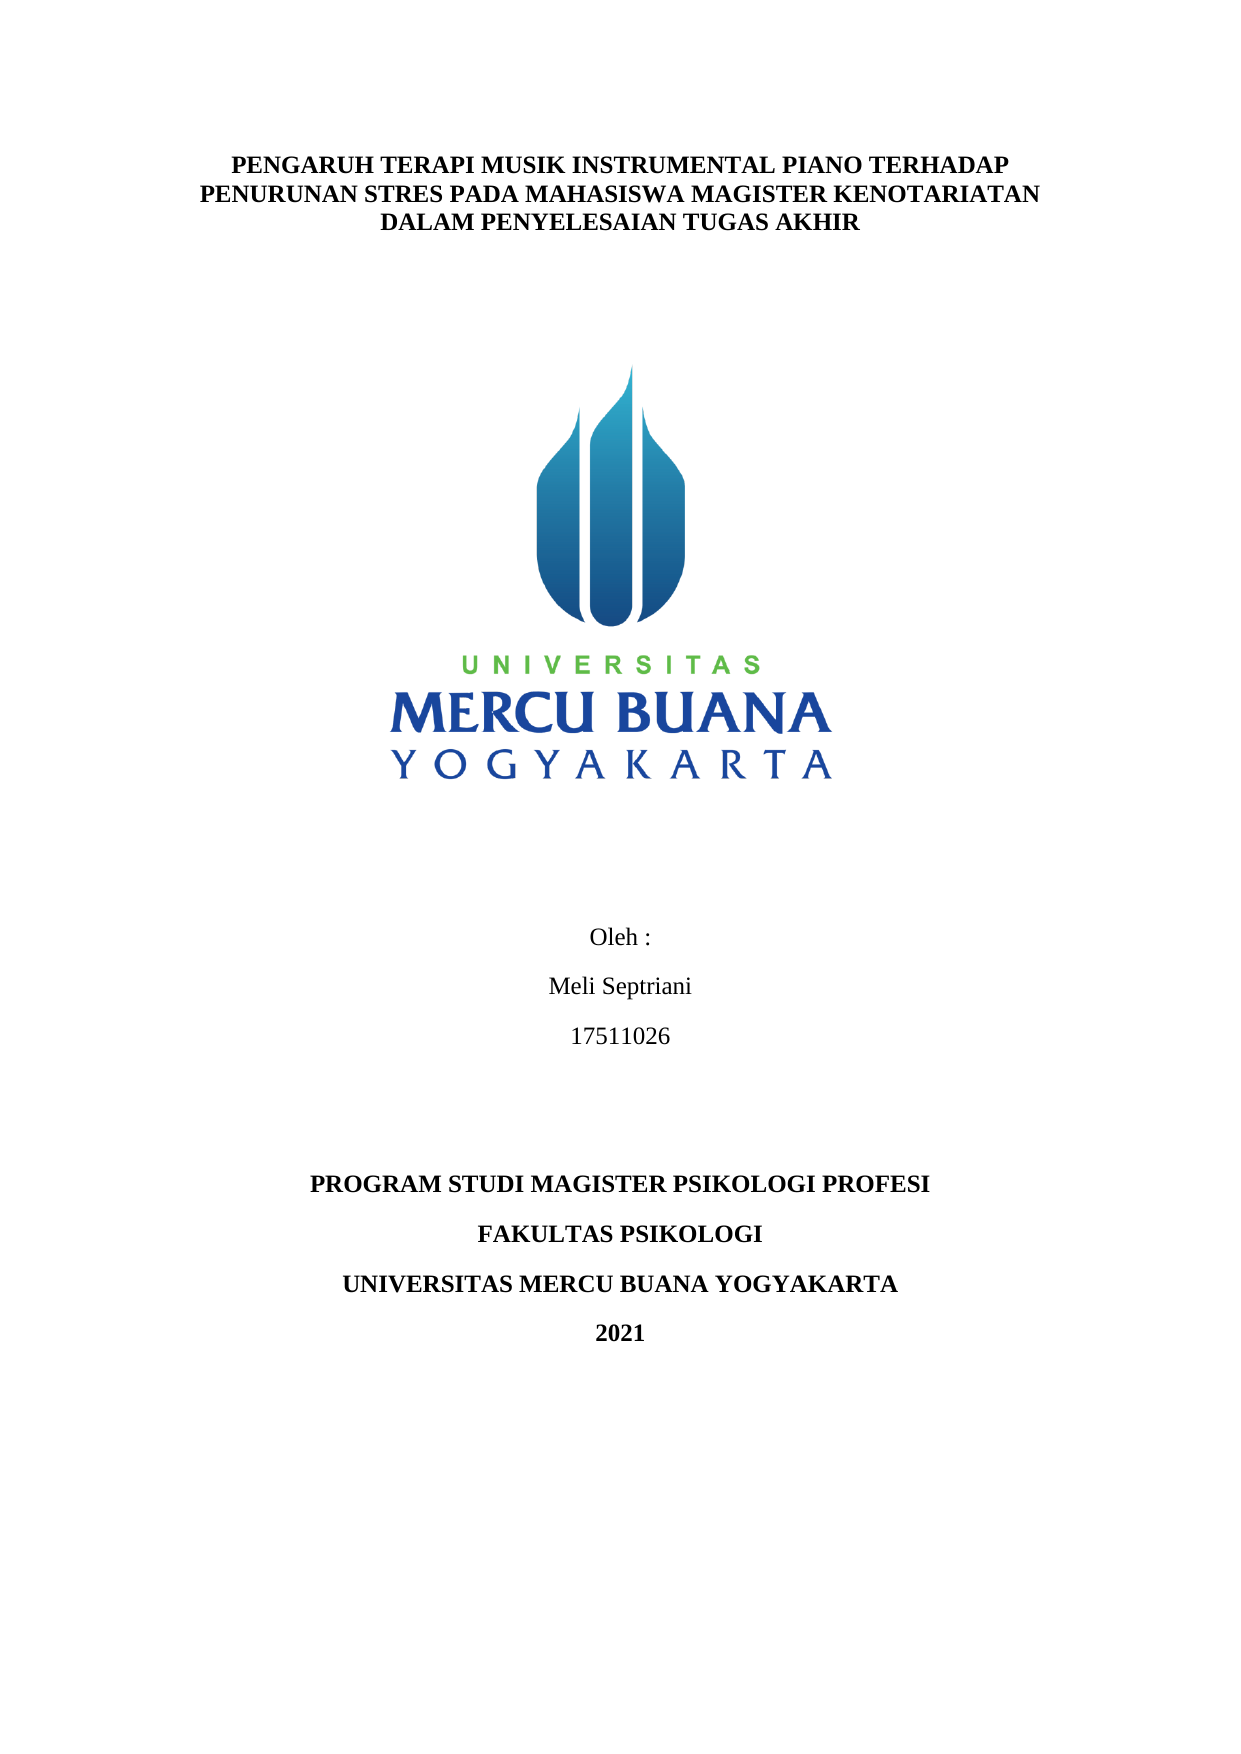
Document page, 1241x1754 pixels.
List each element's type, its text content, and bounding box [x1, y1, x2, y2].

text FAKULTAS PSIKOLOGI [150, 1219, 1090, 1248]
text Meli Septriani [150, 971, 1090, 1000]
picture [389, 364, 851, 789]
text 2021 [150, 1318, 1090, 1347]
text 17511026 [150, 1021, 1090, 1049]
text PROGRAM STUDI MAGISTER PSIKOLOGI PROFESI [150, 1169, 1090, 1198]
text PENGARUH TERAPI MUSIK INSTRUMENTAL PIANO TERHADAP PENURUNAN STRES PADA MAHASISWA MAGISTER KENOTARIATAN DALAM PENYELESAIAN TUGAS AKHIR [150, 150, 1090, 236]
text Oleh : [150, 922, 1090, 950]
text UNIVERSITAS MERCU BUANA YOGYAKARTA [150, 1269, 1090, 1297]
